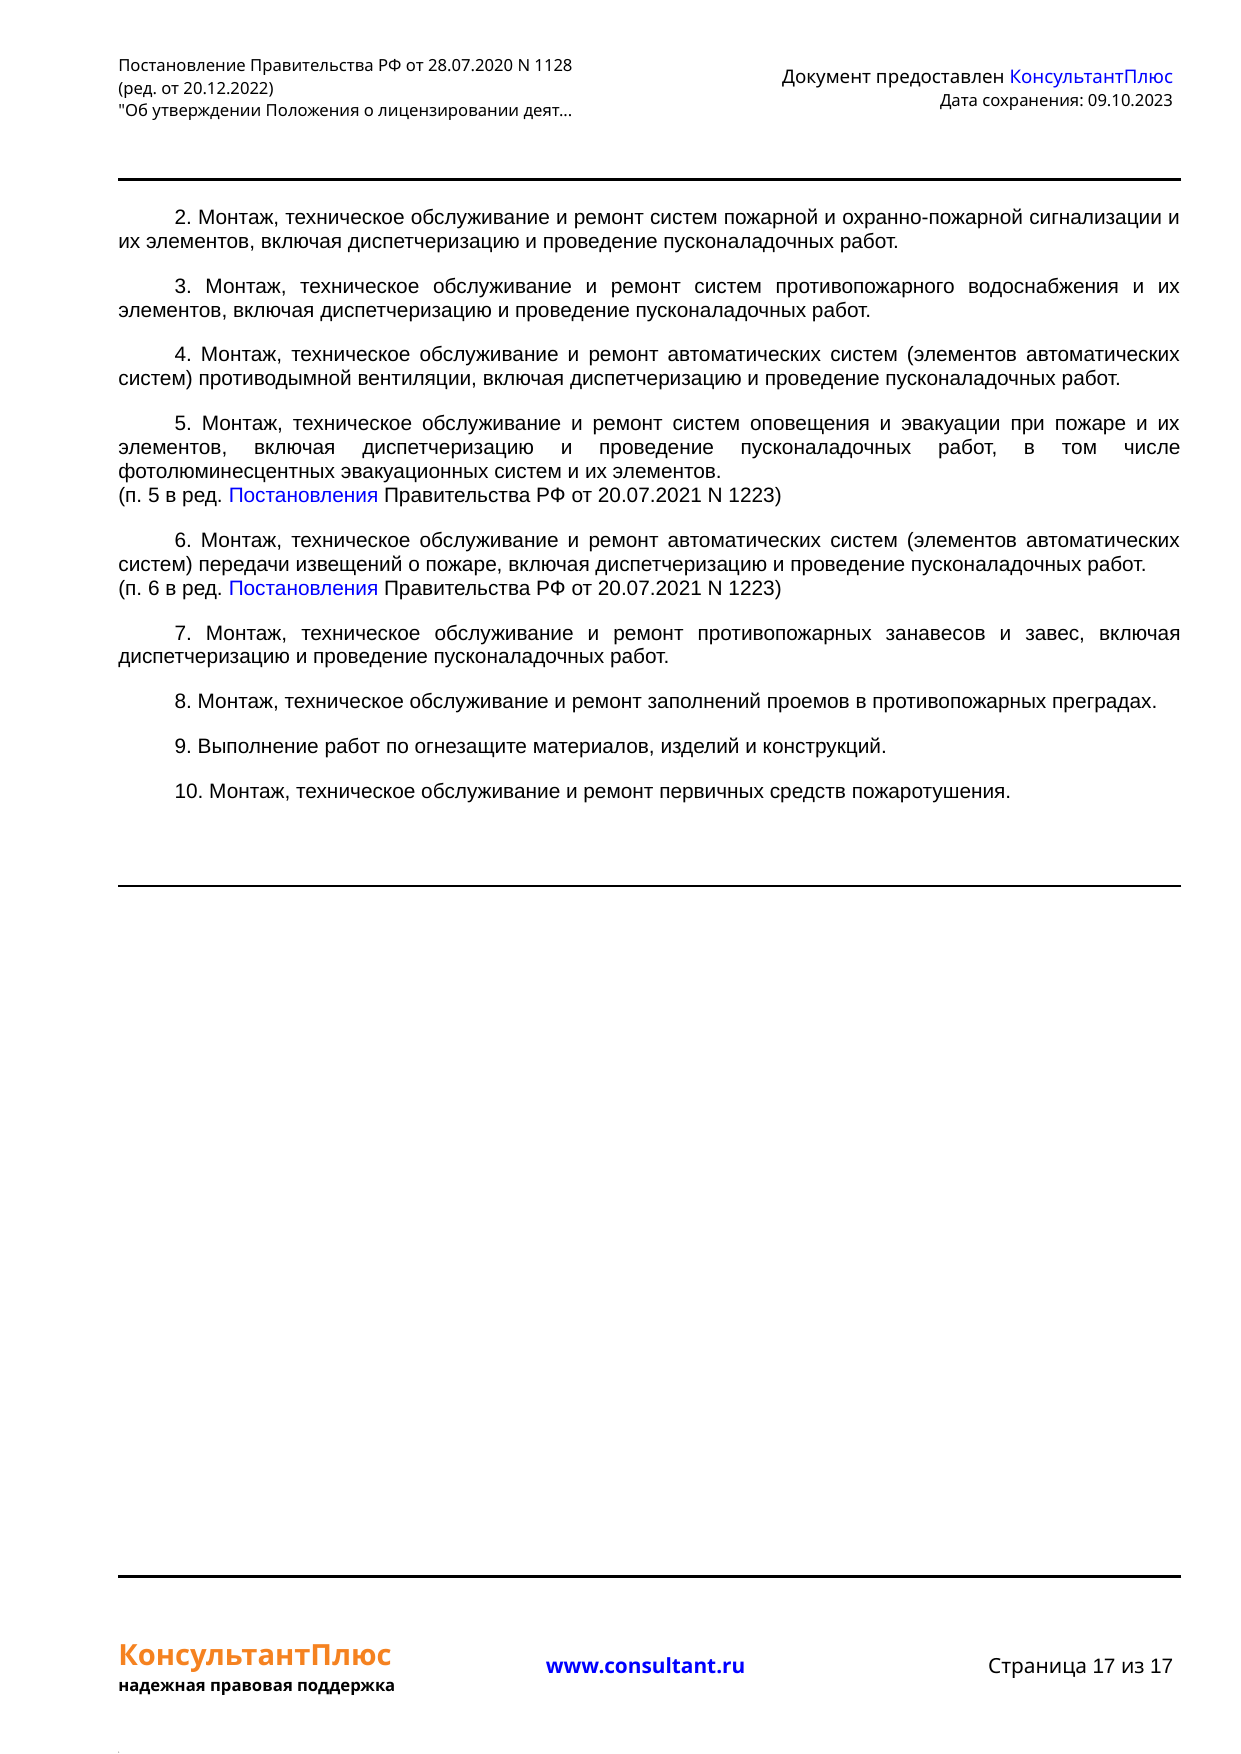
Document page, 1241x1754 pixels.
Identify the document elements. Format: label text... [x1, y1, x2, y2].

text 2. Монтаж, техническое обслуживание и ремонт систем пожарной и охранно-пожарной сигнализации и их элементов, включая диспетчеризацию и проведение пусконаладочных работ. [118, 205, 1181, 253]
text (п. 5 в ред. Постановления Правительства РФ от 20.07.2021 N 1223) [118, 483, 1181, 507]
text 8. Монтаж, техническое обслуживание и ремонт заполнений проемов в противопожарных преградах. [118, 689, 1181, 713]
text (п. 6 в ред. Постановления Правительства РФ от 20.07.2021 N 1223) [118, 576, 1181, 599]
text 7. Монтаж, техническое обслуживание и ремонт противопожарных занавесов и завес, включая диспетчеризацию и проведение пусконаладочных работ. [118, 620, 1181, 668]
text 5. Монтаж, техническое обслуживание и ремонт систем оповещения и эвакуации при пожаре и их элементов, включая диспетчеризацию и проведение пусконаладочных работ, в том числе фотолюминесцентных эвакуационных систем и их элементов. [118, 411, 1181, 483]
text 6. Монтаж, техническое обслуживание и ремонт автоматических систем (элементов автоматических систем) передачи извещений о пожаре, включая диспетчеризацию и проведение пусконаладочных работ. [118, 528, 1181, 576]
text 10. Монтаж, техническое обслуживание и ремонт первичных средств пожаротушения. [118, 779, 1181, 803]
text 3. Монтаж, техническое обслуживание и ремонт систем противопожарного водоснабжения и их элементов, включая диспетчеризацию и проведение пусконаладочных работ. [118, 273, 1181, 321]
text 4. Монтаж, техническое обслуживание и ремонт автоматических систем (элементов автоматических систем) противодымной вентиляции, включая диспетчеризацию и проведение пусконаладочных работ. [118, 342, 1181, 390]
text 9. Выполнение работ по огнезащите материалов, изделий и конструкций. [118, 734, 1181, 758]
